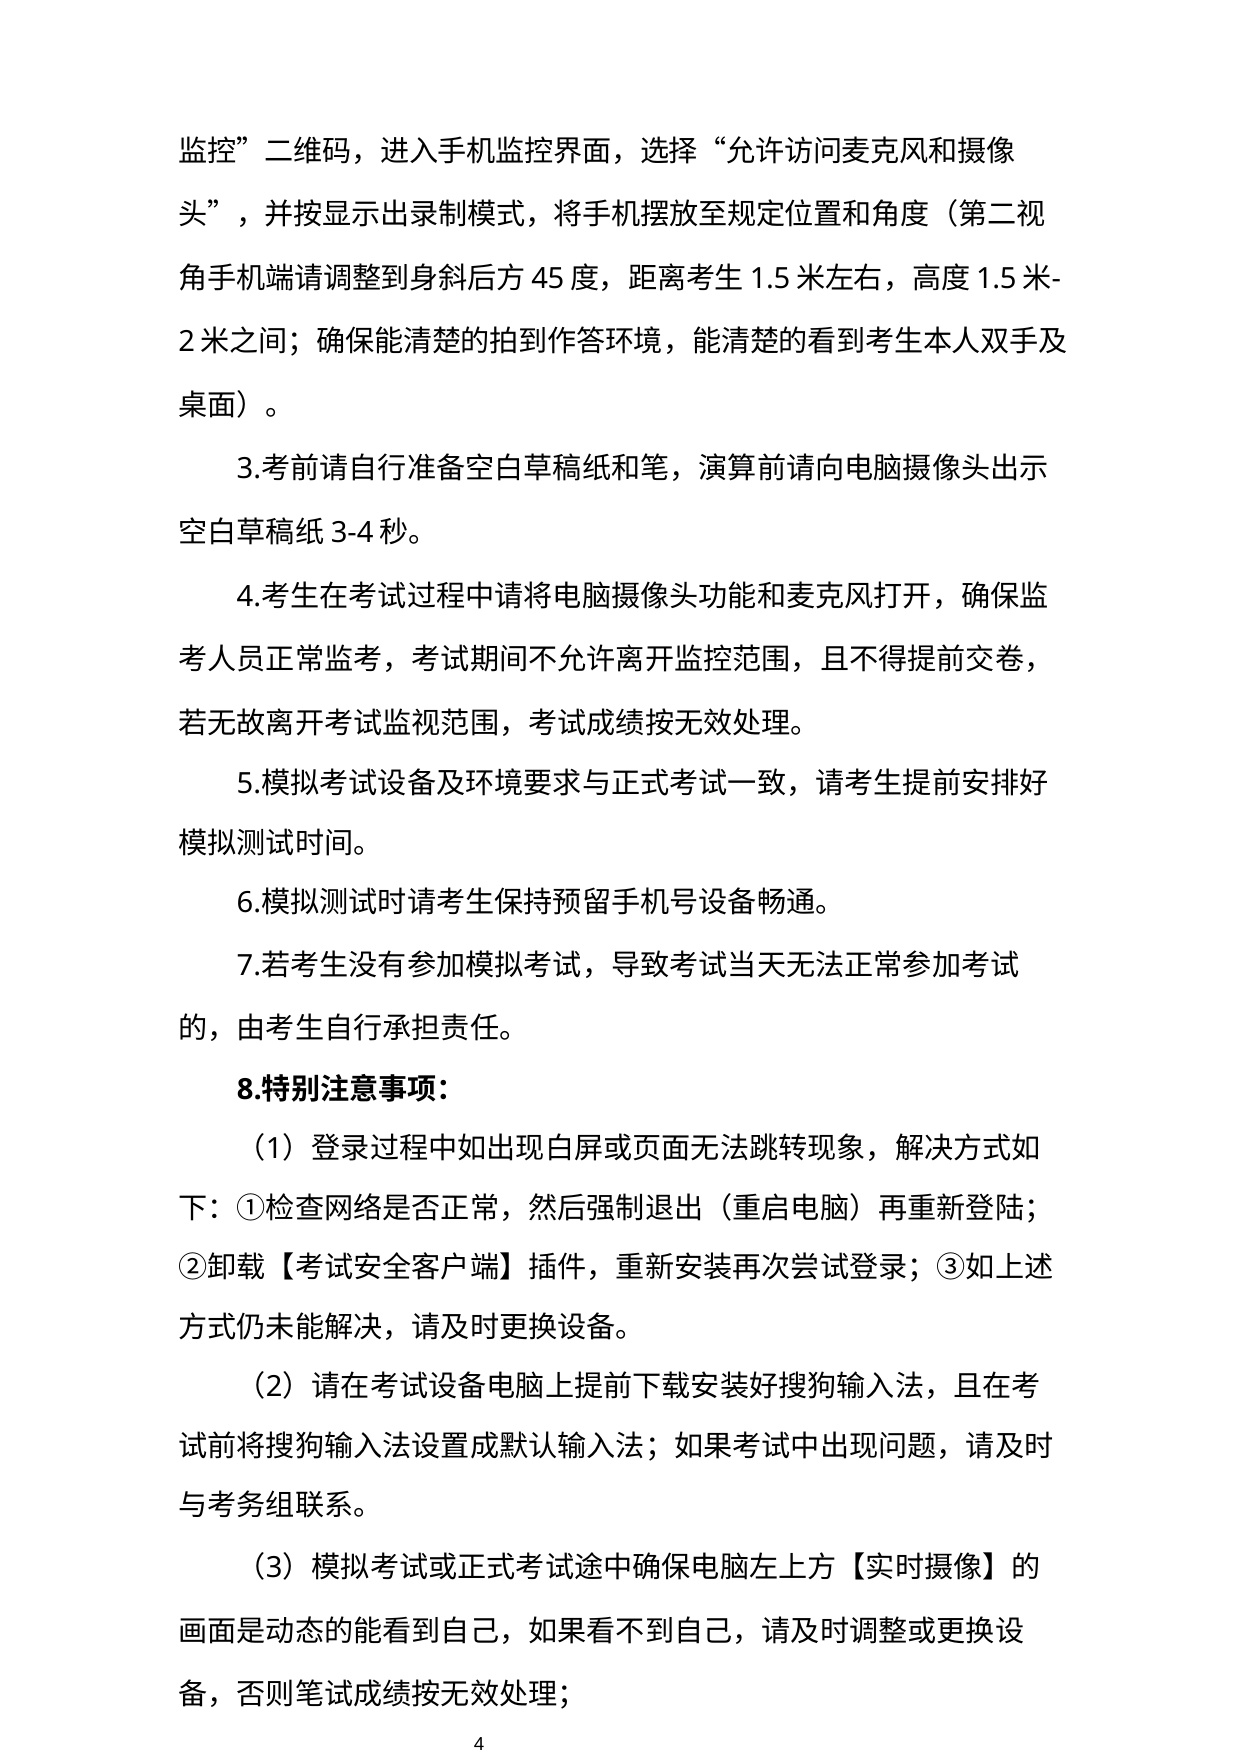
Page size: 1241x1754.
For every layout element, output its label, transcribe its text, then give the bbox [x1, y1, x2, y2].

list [178, 127, 1069, 424]
text （1）登录过程中如出现白屏或页面无法跳转现象，解决方式如下：①检查网络是否正常，然后强制退出（重启电脑）再重新登陆；②卸载【考试安全客户端】插件，重新安装再次尝试登录；③如上述方式仍未能解决，请及时更换设备。 [178, 1127, 1069, 1346]
text 6.模拟测试时请考生保持预留手机号设备畅通。 [178, 882, 1069, 921]
text （3）模拟考试或正式考试途中确保电脑左上方【实时摄像】的画面是动态的能看到自己，如果看不到自己，请及时调整或更换设备，否则笔试成绩按无效处理； [178, 1544, 1069, 1713]
text 7.若考生没有参加模拟考试，导致考试当天无法正常参加考试的，由考生自行承担责任。 [178, 941, 1069, 1047]
text 8.特别注意事项： [178, 1068, 1069, 1108]
text 3.考前请自行准备空白草稿纸和笔，演算前请向电脑摄像头出示空白草稿纸 3-4秒。 [178, 445, 1069, 551]
text 5.模拟考试设备及环境要求与正式考试一致，请考生提前安排好模拟测试时间。 [178, 763, 1069, 862]
text 4.考生在考试过程中请将电脑摄像头功能和麦克风打开，确保监考人员正常监考，考试期间不允许离开监控范围，且不得提前交卷，若无故离开考试监视范围，考试成绩按无效处理。 [178, 572, 1069, 741]
text （2）请在考试设备电脑上提前下载安装好搜狗输入法，且在考试前将搜狗输入法设置成默认输入法；如果考试中出现问题，请及时与考务组联系。 [178, 1365, 1069, 1524]
